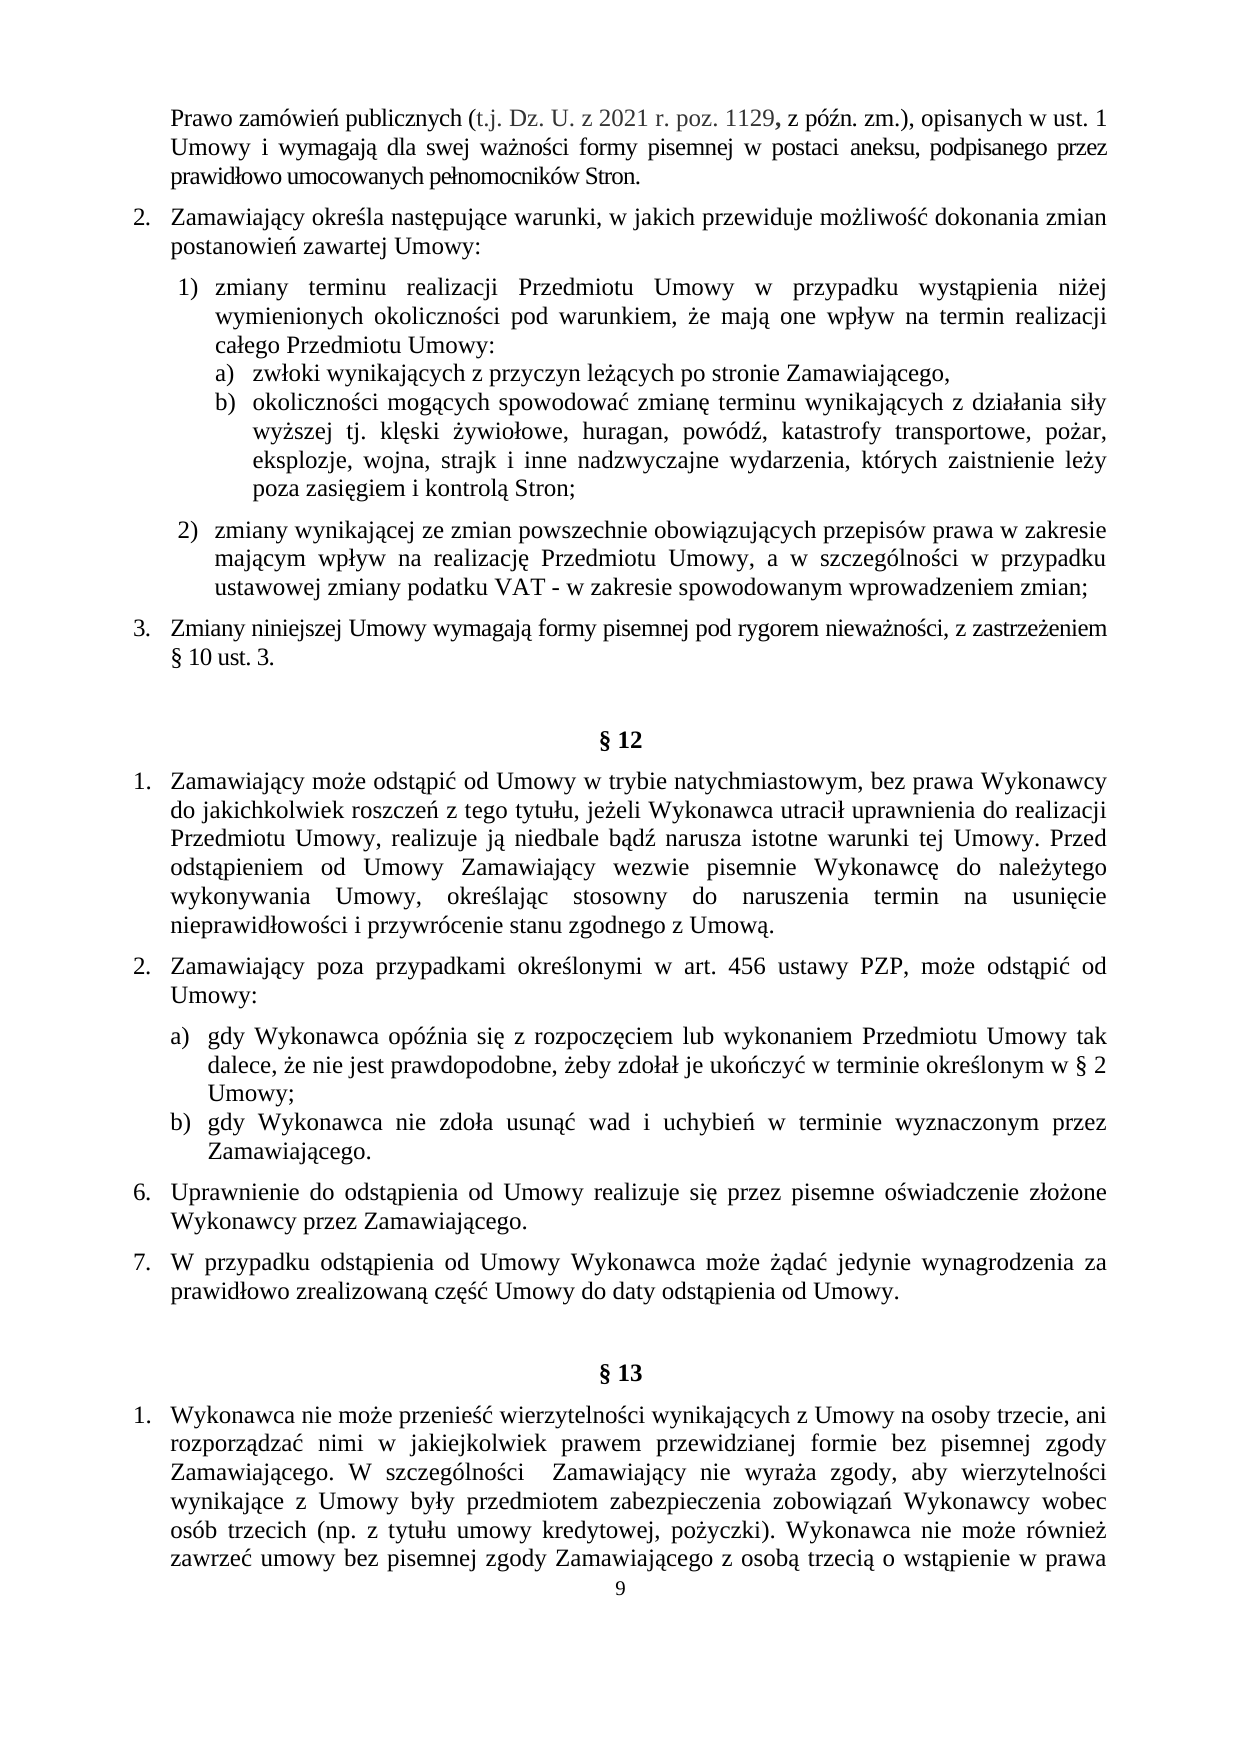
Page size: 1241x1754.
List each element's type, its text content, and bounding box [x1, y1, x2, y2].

list zwłoki wynikających z przyczyn leżących po stronie Zamawiającego, [215, 358, 1108, 387]
text § 13 [133, 1358, 1108, 1387]
list zmiany terminu realizacji Przedmiotu Umowy w przypadku wystąpienia niżej wymienionych okoliczności pod warunkiem, że mają one wpływ na termin realizacji całego Przedmiotu Umowy: [177, 272, 1108, 358]
list Zamawiający może odstąpić od Umowy w trybie natychmiastowym, bez prawa Wykonawcy do jakichkolwiek roszczeń z tego tytułu, jeżeli Wykonawca utracił uprawnienia do realizacji Przedmiotu Umowy, realizuje ją niedbale bądź narusza istotne warunki tej Umowy. Przed odstąpieniem od Umowy Zamawiający wezwie pisemnie Wykonawcę do należytego wykonywania Umowy, określając stosowny do naruszenia termin na usunięcie nieprawidłowości i przywrócenie stanu zgodnego z Umową. [133, 766, 1108, 938]
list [133, 1400, 1108, 1572]
list gdy Wykonawca nie zdoła usunąć wad i uchybień w terminie wyznaczonym przez Zamawiającego. [170, 1107, 1108, 1165]
list gdy Wykonawca opóźnia się z rozpoczęciem lub wykonaniem Przedmiotu Umowy tak dalece, że nie jest prawdopodobne, żeby zdołał je ukończyć w terminie określonym w § 2 Umowy; [170, 1021, 1108, 1107]
list zmiany wynikającej ze zmian powszechnie obowiązujących przepisów prawa w zakresie mającym wpływ na realizację Przedmiotu Umowy, a w szczególności w przypadku ustawowej zmiany podatku VAT - w zakresie spowodowanym wprowadzeniem zmian; [177, 515, 1108, 601]
list Zmiany niniejszej Umowy wymagają formy pisemnej pod rygorem nieważności, z zastrzeżeniem § 10 ust. 3. [133, 613, 1108, 671]
text § 12 [133, 725, 1108, 753]
list Uprawnienie do odstąpienia od Umowy realizuje się przez pisemne oświadczenie złożone Wykonawcy przez Zamawiającego. [133, 1177, 1108, 1235]
list W przypadku odstąpienia od Umowy Wykonawca może żądać jedynie wynagrodzenia za prawidłowo zrealizowaną część Umowy do daty odstąpienia od Umowy. [133, 1247, 1108, 1305]
list Zamawiający określa następujące warunki, w jakich przewiduje możliwość dokonania zmian postanowień zawartej Umowy: [133, 202, 1108, 260]
list okoliczności mogących spowodować zmianę terminu wynikających z działania siły wyższej tj. klęski żywiołowe, huragan, powódź, katastrofy transportowe, pożar, eksplozje, wojna, strajk i inne nadzwyczajne wydarzenia, których zaistnienie leży poza zasięgiem i kontrolą Stron; [215, 387, 1108, 502]
list Zamawiający poza przypadkami określonymi w art. 456 ustawy PZP, może odstąpić od Umowy: [133, 951, 1108, 1008]
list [133, 103, 1108, 190]
